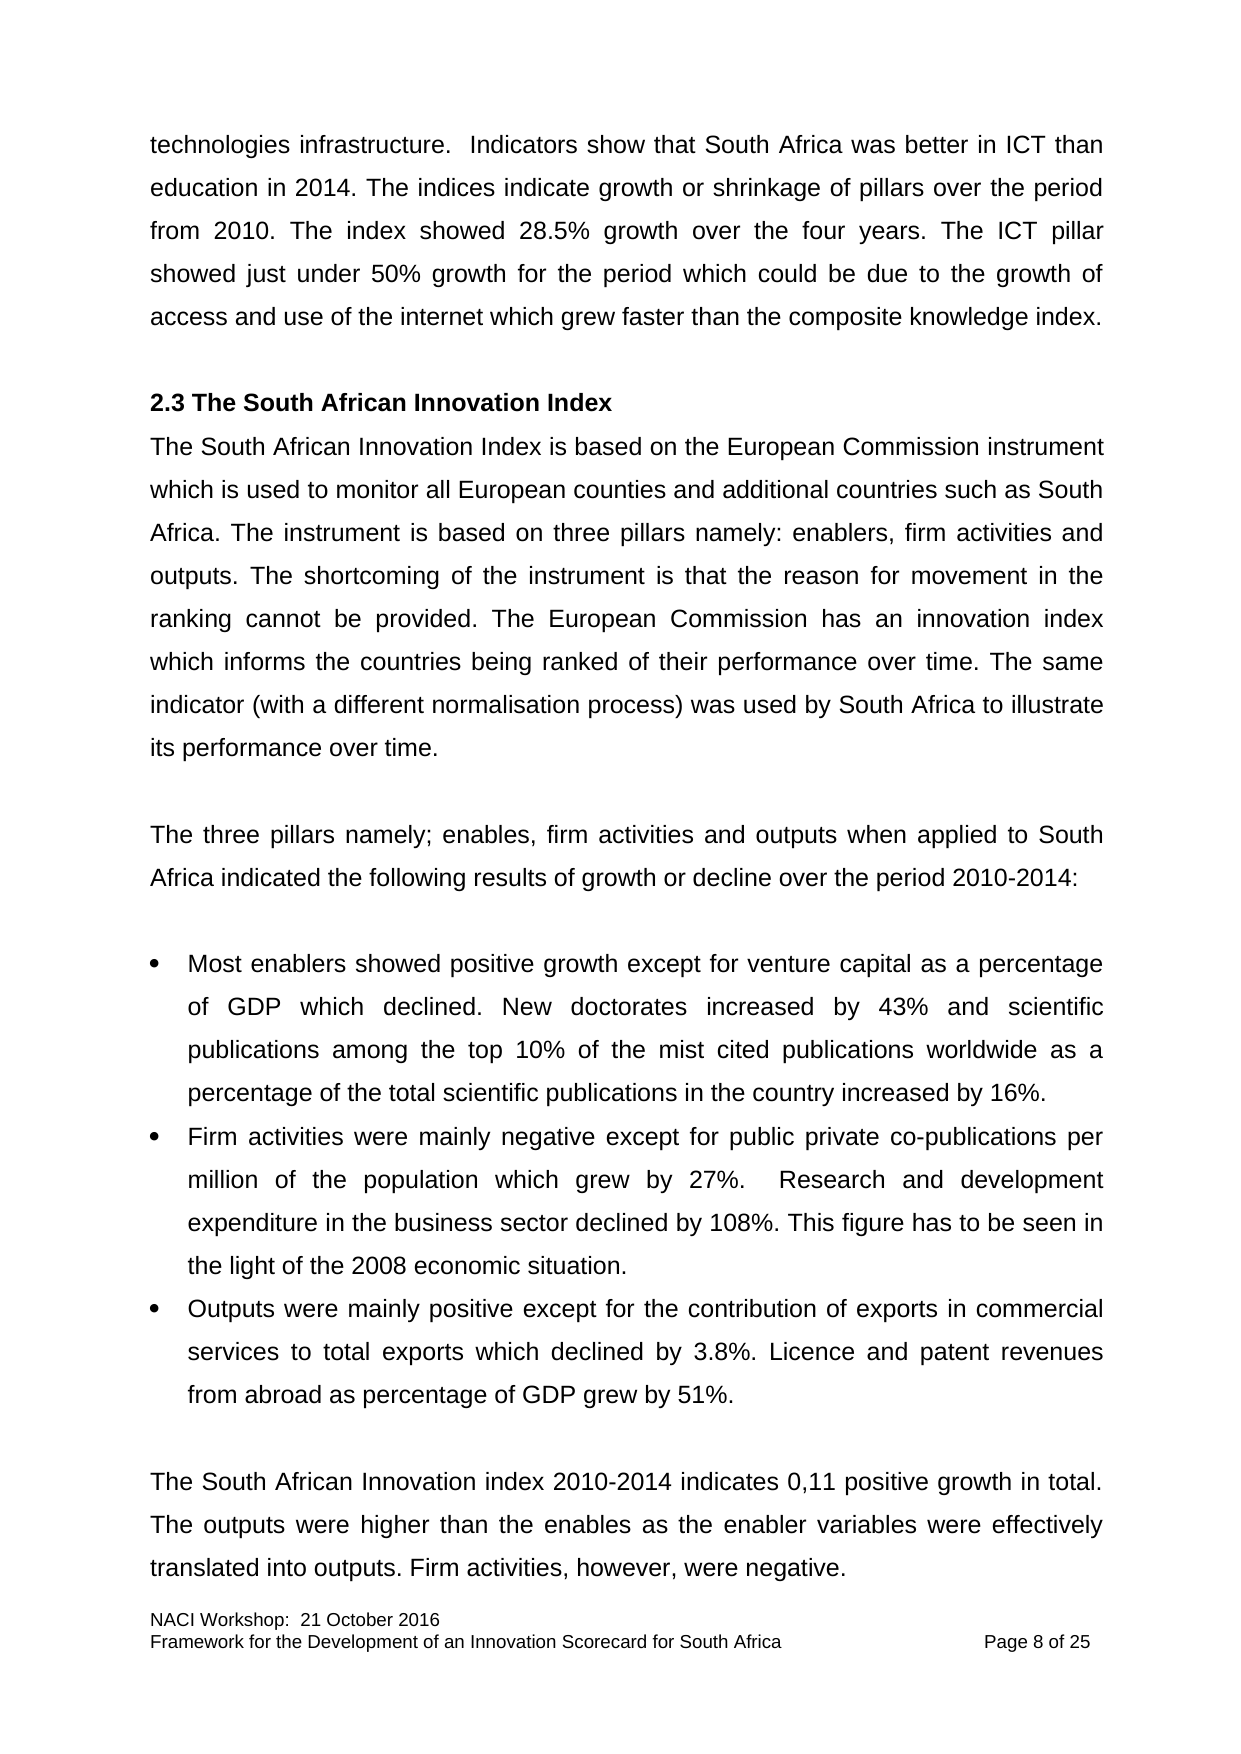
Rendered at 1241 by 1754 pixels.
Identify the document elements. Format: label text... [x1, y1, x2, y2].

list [150, 129, 1105, 331]
list The South African Innovation index 2010-2014 indicates 0,11 positive growth in total. The outputs were higher than the enables as the enabler variables were effectively translated into outputs. Firm activities, however, were negative. [150, 1467, 1105, 1582]
list 2.3 The South African Innovation Index [150, 388, 1105, 417]
list The South African Innovation Index is based on the European Commission instrument which is used to monitor all European counties and additional countries such as South Africa. The instrument is based on three pillars namely: enablers, firm activities and outputs. The shortcoming of the instrument is that the reason for movement in the ranking cannot be provided. The European Commission has an innovation index which informs the countries being ranked of their performance over time. The same indicator (with a different normalisation process) was used by South Africa to illustrate its performance over time. [150, 431, 1105, 762]
list Firm activities were mainly negative except for public private co-publications per million of the population which grew by 27%. Research and development expenditure in the business sector declined by 108%. This figure has to be seen in the light of the 2008 economic situation. [150, 1122, 1105, 1280]
list The three pillars namely; enables, firm activities and outputs when applied to South Africa indicated the following results of growth or decline over the period 2010-2014: [150, 819, 1105, 891]
list Most enablers showed positive growth except for venture capital as a percentage of GDP which declined. New doctorates increased by 43% and scientific publications among the top 10% of the mist cited publications worldwide as a percentage of the total scientific publications in the country increased by 16%. [150, 949, 1105, 1107]
list Outputs were mainly positive except for the contribution of exports in commercial services to total exports which declined by 3.8%. Licence and patent revenues from abroad as percentage of GDP grew by 51%. [150, 1294, 1105, 1409]
